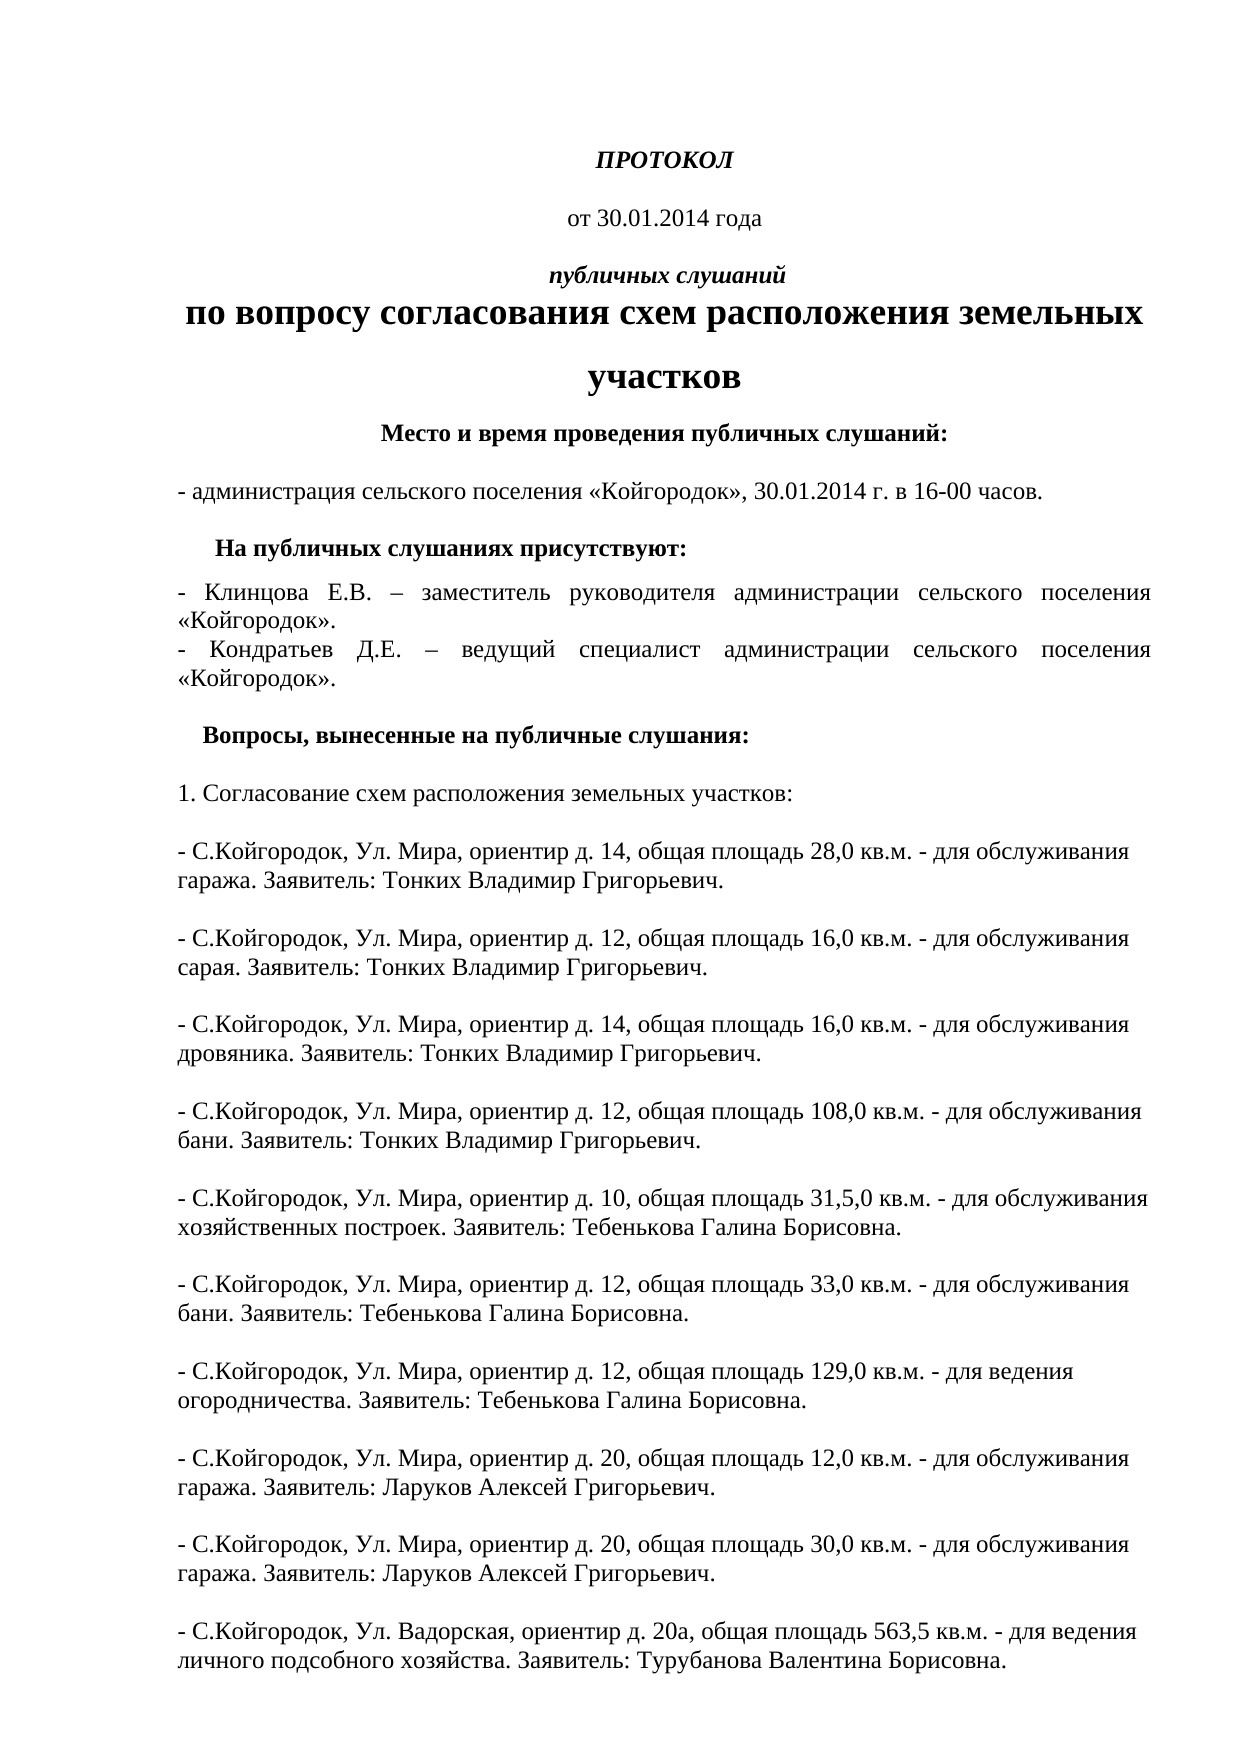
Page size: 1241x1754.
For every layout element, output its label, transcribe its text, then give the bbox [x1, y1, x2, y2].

text - С.Койгородок, Ул. Вадорская, ориентир д. 20а, общая площадь 563,5 кв.м. - для ведения личного подсобного хозяйства. Заявитель: Турубанова Валентина Борисовна. [177, 1616, 1152, 1674]
text - С.Койгородок, Ул. Мира, ориентир д. 12, общая площадь 129,0 кв.м. - для ведения огородничества. Заявитель: Тебенькова Галина Борисовна. [177, 1356, 1152, 1414]
text - С.Койгородок, Ул. Мира, ориентир д. 12, общая площадь 33,0 кв.м. - для обслуживания бани. Заявитель: Тебенькова Галина Борисовна. [177, 1269, 1152, 1327]
text На публичных слушаниях присутствуют: [177, 533, 1152, 562]
text - Клинцова Е.В. – заместитель руководителя администрации сельского поселения «Койгородок». [177, 577, 1152, 634]
text - администрация сельского поселения «Койгородок», 30.01.2014 г. в 16-00 часов. [177, 476, 1152, 505]
text - С.Койгородок, Ул. Мира, ориентир д. 20, общая площадь 12,0 кв.м. - для обслуживания гаража. Заявитель: Ларуков Алексей Григорьевич. [177, 1443, 1152, 1500]
text - С.Койгородок, Ул. Мира, ориентир д. 10, общая площадь 31,5,0 кв.м. - для обслуживания хозяйственных построек. Заявитель: Тебенькова Галина Борисовна. [177, 1183, 1152, 1240]
text 1. Согласование схем расположения земельных участков: [177, 778, 1152, 807]
text - С.Койгородок, Ул. Мира, ориентир д. 14, общая площадь 16,0 кв.м. - для обслуживания дровяника. Заявитель: Тонких Владимир Григорьевич. [177, 1009, 1152, 1067]
text - С.Койгородок, Ул. Мира, ориентир д. 20, общая площадь 30,0 кв.м. - для обслуживания гаража. Заявитель: Ларуков Алексей Григорьевич. [177, 1529, 1152, 1587]
text публичных слушаний [177, 260, 1152, 289]
text ПРОТОКОЛ [177, 145, 1152, 174]
text Место и время проведения публичных слушаний: [177, 418, 1152, 447]
text Вопросы, вынесенные на публичные слушания: [177, 720, 1152, 749]
text - С.Койгородок, Ул. Мира, ориентир д. 12, общая площадь 108,0 кв.м. - для обслуживания бани. Заявитель: Тонких Владимир Григорьевич. [177, 1096, 1152, 1154]
text - С.Койгородок, Ул. Мира, ориентир д. 12, общая площадь 16,0 кв.м. - для обслуживания сарая. Заявитель: Тонких Владимир Григорьевич. [177, 923, 1152, 980]
text - Кондратьев Д.Е. – ведущий специалист администрации сельского поселения «Койгородок». [177, 634, 1152, 692]
text - С.Койгородок, Ул. Мира, ориентир д. 14, общая площадь 28,0 кв.м. - для обслуживания гаража. Заявитель: Тонких Владимир Григорьевич. [177, 836, 1152, 894]
text по вопросу согласования схем расположения земельных участков [177, 289, 1152, 397]
text от 30.01.2014 года [177, 203, 1152, 232]
